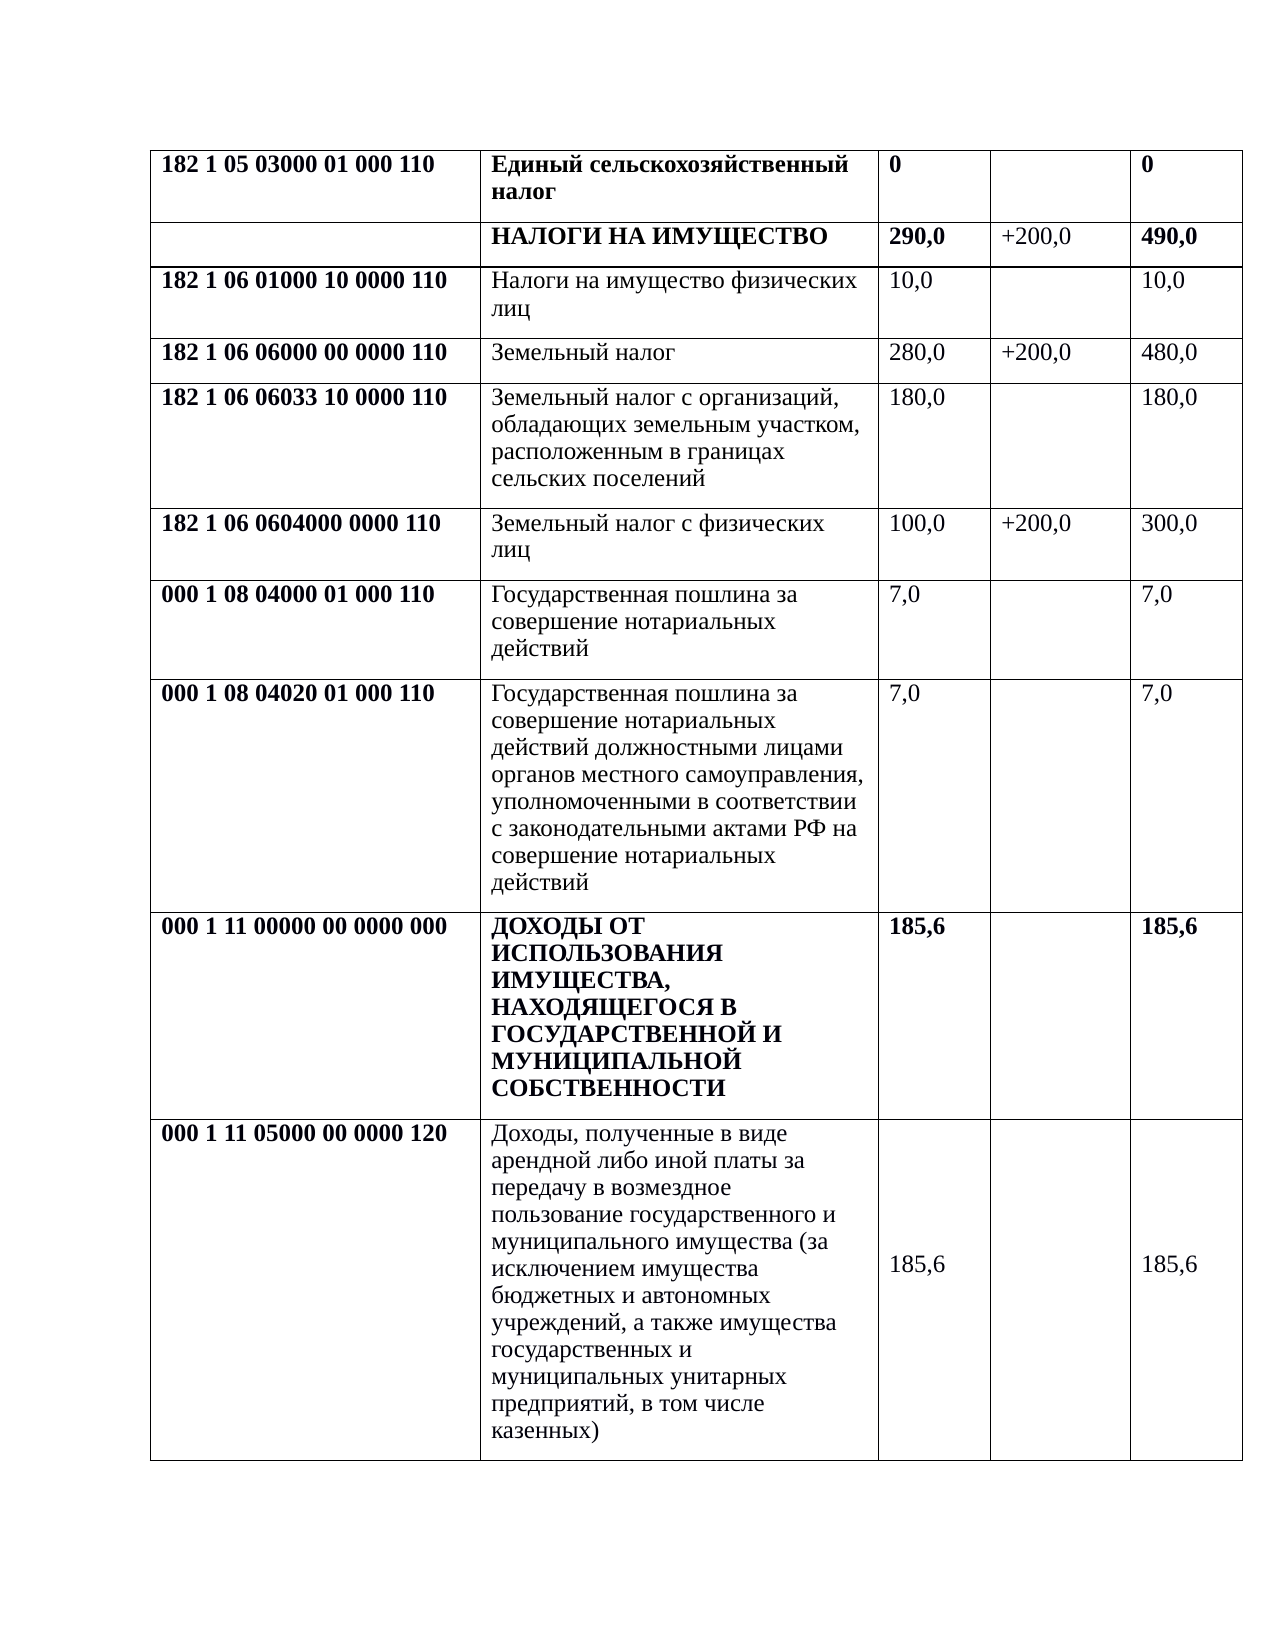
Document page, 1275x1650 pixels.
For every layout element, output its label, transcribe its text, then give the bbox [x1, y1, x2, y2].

table_cell 000 1 11 05000 00 0000 120 [151, 1120, 480, 1460]
table_cell 490,0 [1131, 223, 1242, 266]
table_cell +200,0 [991, 223, 1130, 266]
table_cell НАЛОГИ НА ИМУЩЕСТВО [481, 223, 878, 266]
table_cell 182 1 06 01000 10 0000 110 [151, 268, 480, 338]
table_cell [991, 680, 1130, 912]
table_cell 7,0 [1131, 581, 1242, 679]
table_cell Земельный налог [481, 339, 878, 383]
table_cell Налоги на имущество физических лиц [481, 268, 878, 338]
table_cell 7,0 [1131, 680, 1242, 912]
table_cell 10,0 [1131, 268, 1242, 338]
table_cell 480,0 [1131, 339, 1242, 383]
table_cell 0 [879, 151, 990, 222]
table_cell 7,0 [879, 680, 990, 912]
table_cell 185,6 [879, 1120, 990, 1460]
table_cell 10,0 [879, 268, 990, 338]
table_cell ДОХОДЫ ОТ ИСПОЛЬЗОВАНИЯ ИМУЩЕСТВА, НАХОДЯЩЕГОСЯ В ГОСУДАРСТВЕННОЙ И МУНИЦИПАЛЬНОЙ СОБСТВЕННОСТИ [481, 913, 878, 1119]
table_cell +200,0 [991, 339, 1130, 383]
table_cell Единый сельскохозяйственный налог [481, 151, 878, 222]
table_cell Земельный налог с организаций, обладающих земельным участком, расположенным в границах сельских поселений [481, 384, 878, 508]
table_cell Земельный налог с физических лиц [481, 509, 878, 580]
table_cell Государственная пошлина за совершение нотариальных действий [481, 581, 878, 679]
table_cell 290,0 [879, 223, 990, 266]
table_cell 182 1 06 06033 10 0000 110 [151, 384, 480, 508]
table_cell 185,6 [879, 913, 990, 1119]
table_cell 185,6 [1131, 913, 1242, 1119]
table_cell +200,0 [991, 509, 1130, 580]
table_cell 180,0 [1131, 384, 1242, 508]
table_cell 7,0 [879, 581, 990, 679]
table_cell [991, 151, 1130, 222]
table_cell 100,0 [879, 509, 990, 580]
table_cell 000 1 11 00000 00 0000 000 [151, 913, 480, 1119]
table_cell [991, 384, 1130, 508]
table_cell [991, 268, 1130, 338]
table_cell Государственная пошлина за совершение нотариальных действий должностными лицами органов местного самоуправления, уполномоченными в соответствии с законодательными актами РФ на совершение нотариальных действий [481, 680, 878, 912]
table_cell [991, 913, 1130, 1119]
table_cell 000 1 08 04020 01 000 110 [151, 680, 480, 912]
table_cell Доходы, полученные в виде арендной либо иной платы за передачу в возмездное пользование государственного и муниципального имущества (за исключением имущества бюджетных и автономных учреждений, а также имущества государственных и муниципальных унитарных предприятий, в том числе казенных) [481, 1120, 878, 1460]
table_cell 300,0 [1131, 509, 1242, 580]
table_cell [151, 223, 480, 266]
table_cell 182 1 05 03000 01 000 110 [151, 151, 480, 222]
table_cell 180,0 [879, 384, 990, 508]
table_cell 182 1 06 06000 00 0000 110 [151, 339, 480, 383]
table_cell 182 1 06 0604000 0000 110 [151, 509, 480, 580]
table_cell 000 1 08 04000 01 000 110 [151, 581, 480, 679]
table_cell 185,6 [1131, 1120, 1242, 1460]
table_cell 280,0 [879, 339, 990, 383]
table_cell 0 [1131, 151, 1242, 222]
table_cell [991, 1120, 1130, 1460]
table_cell [991, 581, 1130, 679]
